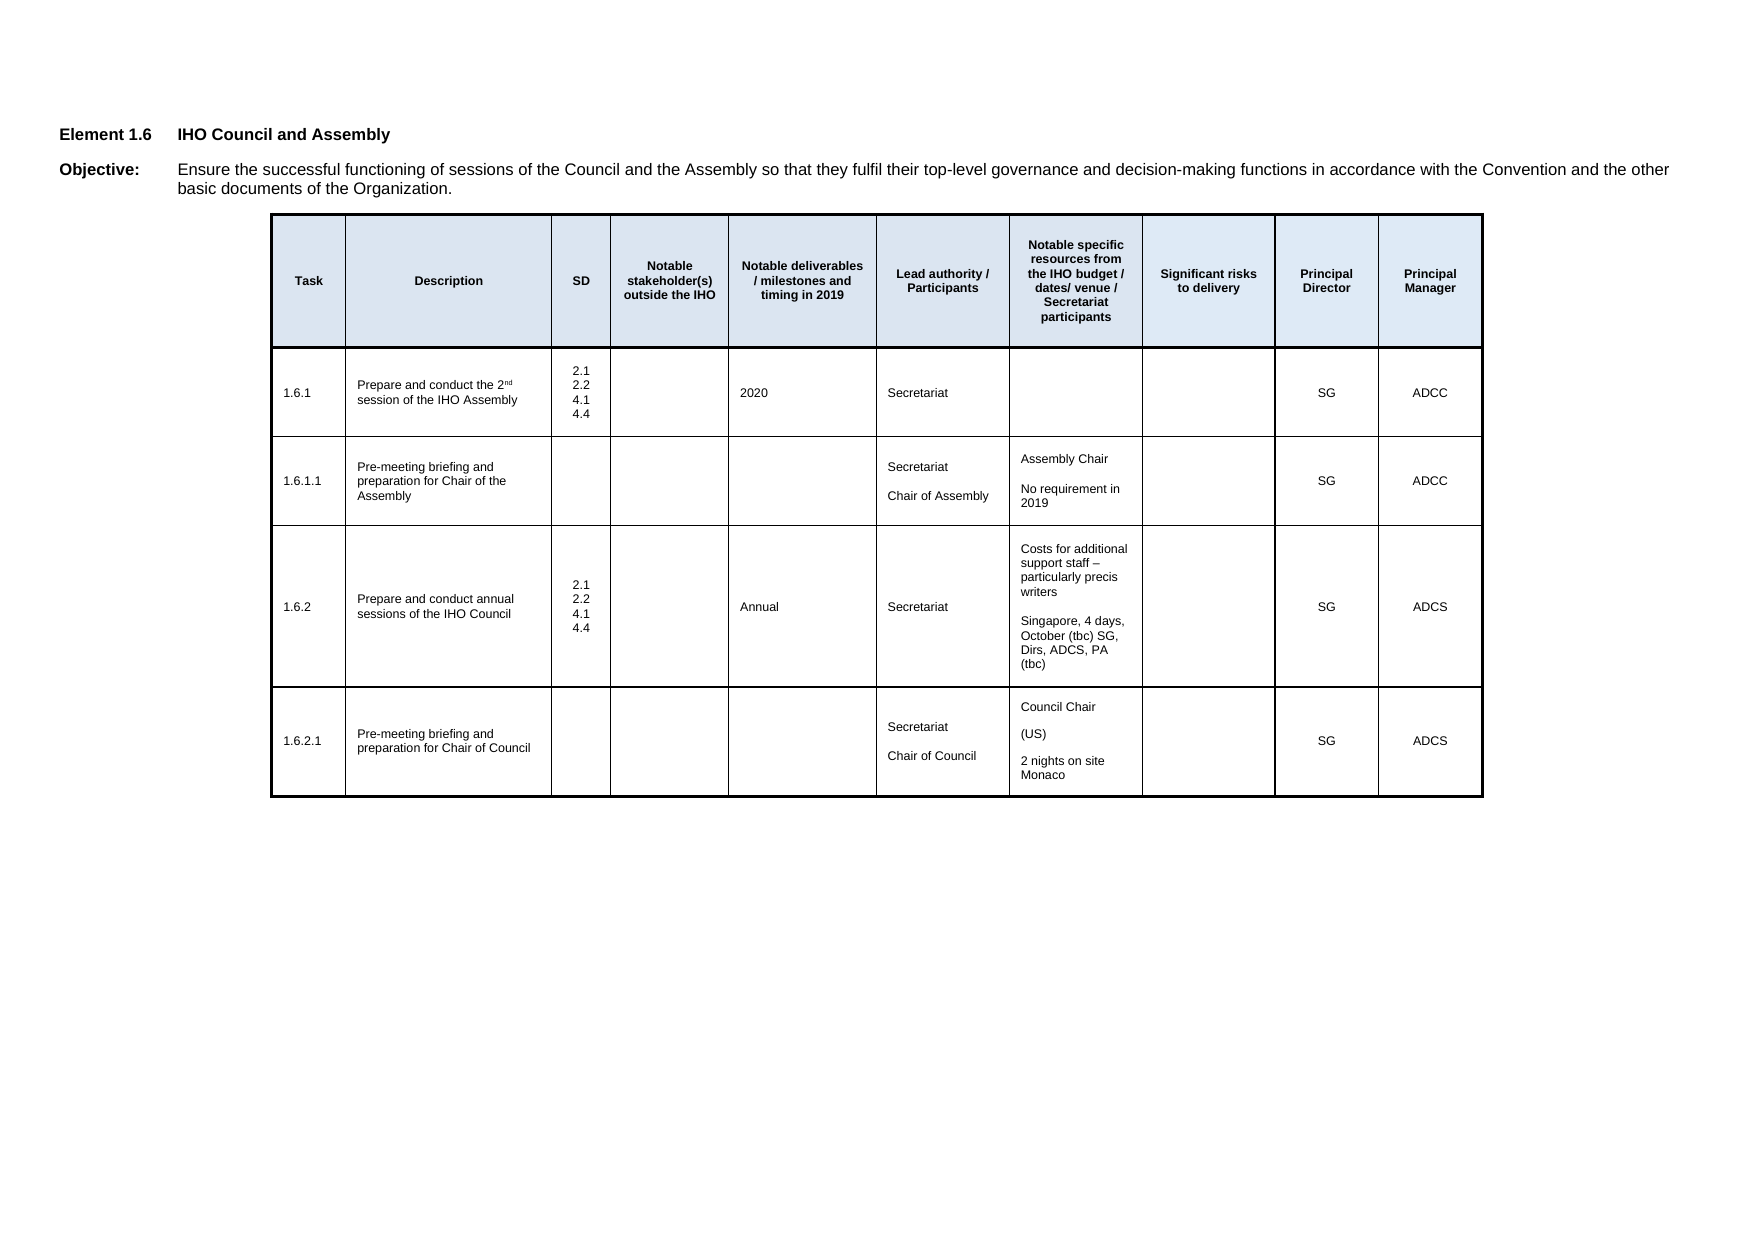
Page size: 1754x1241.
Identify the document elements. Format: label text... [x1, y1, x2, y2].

table_cell Prepare and conduct the 2nd session of the IHO Assembly [346, 349, 551, 436]
table_cell 2.1 2.2 4.1 4.4 [552, 349, 610, 436]
table_cell [611, 526, 728, 686]
table_header Task [273, 216, 345, 346]
table_cell 1.6.2 [273, 526, 345, 686]
table_cell [1143, 437, 1274, 525]
table_cell Assembly Chair No requirement in 2019 [1010, 437, 1142, 525]
table_cell ADCC [1379, 349, 1481, 436]
table_cell Secretariat Chair of Council [877, 688, 1009, 795]
table_cell [1143, 349, 1274, 436]
text Objective: Ensure the successful functioning of sessions of the Council and the Assembly so that they fulfil their top-level governance and decision-making functions in accordance with the Convention and the other basic documents of the Organization. [59, 159, 1695, 198]
table_cell SG [1276, 688, 1378, 795]
table_cell [552, 688, 610, 795]
table_cell Council Chair (US) 2 nights on site Monaco [1010, 688, 1142, 795]
table_header SD [552, 216, 610, 346]
table_cell Secretariat [877, 349, 1009, 436]
table_header Lead authority / Participants [877, 216, 1009, 346]
table_cell Annual [729, 526, 876, 686]
table_cell [729, 688, 876, 795]
table_header Description [346, 216, 551, 346]
table_cell Prepare and conduct annual sessions of the IHO Council [346, 526, 551, 686]
table_cell [1010, 349, 1142, 436]
table_cell ADCS [1379, 526, 1481, 686]
table_cell [1143, 688, 1274, 795]
table_cell [1143, 526, 1274, 686]
table_cell [611, 437, 728, 525]
table_cell ADCS [1379, 688, 1481, 795]
table_cell ADCC [1379, 437, 1481, 525]
table_cell SG [1276, 349, 1378, 436]
table_header Notable stakeholder(s) outside the IHO [611, 216, 728, 346]
table_cell [552, 437, 610, 525]
table_cell 2.1 2.2 4.1 4.4 [552, 526, 610, 686]
table_header Principal Manager [1379, 216, 1481, 346]
table_cell 1.6.1 [273, 349, 345, 436]
table_cell Pre-meeting briefing and preparation for Chair of the Assembly [346, 437, 551, 525]
table_cell 1.6.2.1 [273, 688, 345, 795]
table_header Notable specific resources from the IHO budget / dates/ venue / Secretariat participants [1010, 216, 1142, 346]
table_header Principal Director [1276, 216, 1378, 346]
text Element 1.6 IHO Council and Assembly [59, 125, 1695, 144]
table_cell [611, 349, 728, 436]
table_cell SG [1276, 526, 1378, 686]
table_header Significant risks to delivery [1143, 216, 1274, 346]
table_cell Secretariat Chair of Assembly [877, 437, 1009, 525]
table_cell SG [1276, 437, 1378, 525]
table_cell [611, 688, 728, 795]
table_cell [729, 437, 876, 525]
table_cell 2020 [729, 349, 876, 436]
table_cell 1.6.1.1 [273, 437, 345, 525]
table_cell Pre-meeting briefing and preparation for Chair of Council [346, 688, 551, 795]
table_cell Secretariat [877, 526, 1009, 686]
table_header Notable deliverables / milestones and timing in 2019 [729, 216, 876, 346]
table_cell Costs for additional support staff – particularly precis writers Singapore, 4 days, October (tbc) SG, Dirs, ADCS, PA (tbc) [1010, 526, 1142, 686]
